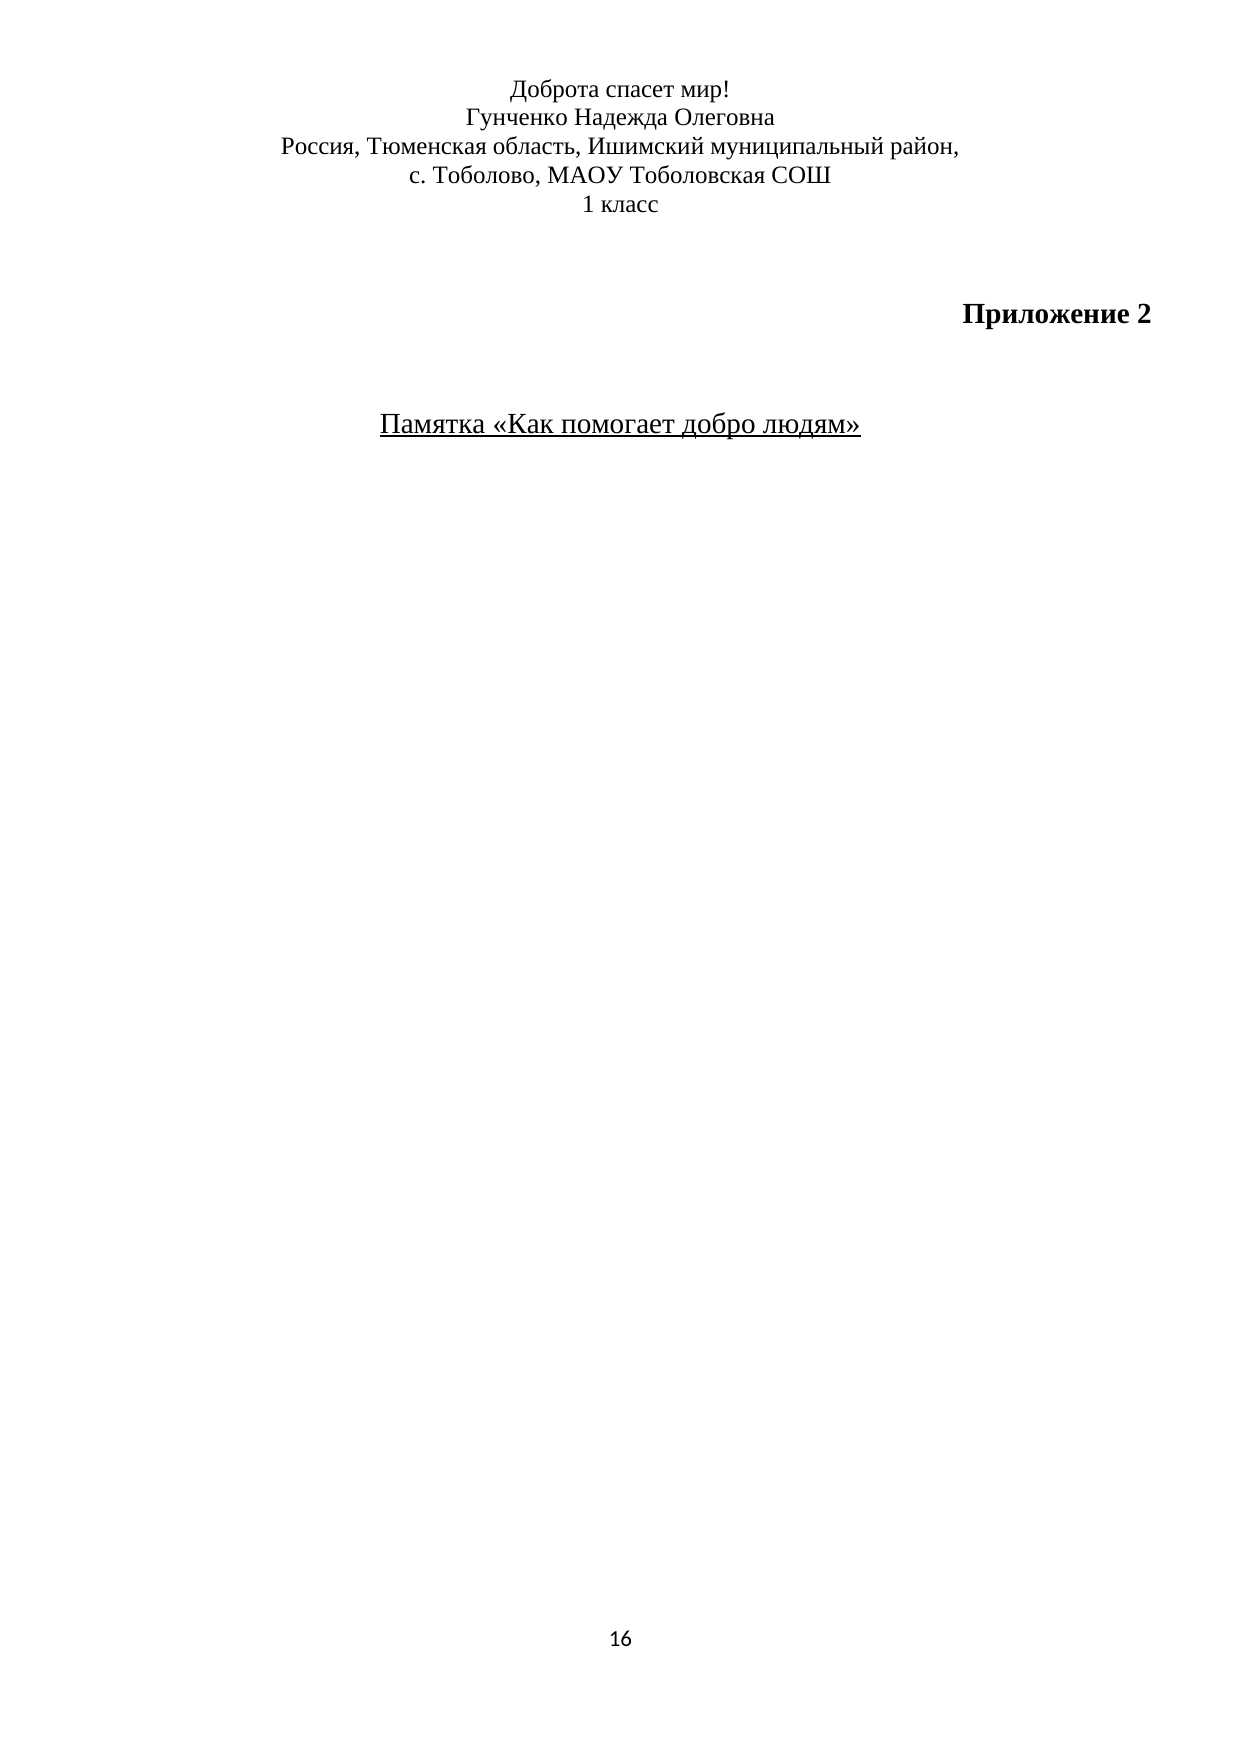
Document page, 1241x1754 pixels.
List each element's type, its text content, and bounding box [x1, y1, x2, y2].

text Памятка «Как помогает добро людям» [89, 406, 1152, 440]
text Приложение 2 [89, 297, 1152, 330]
